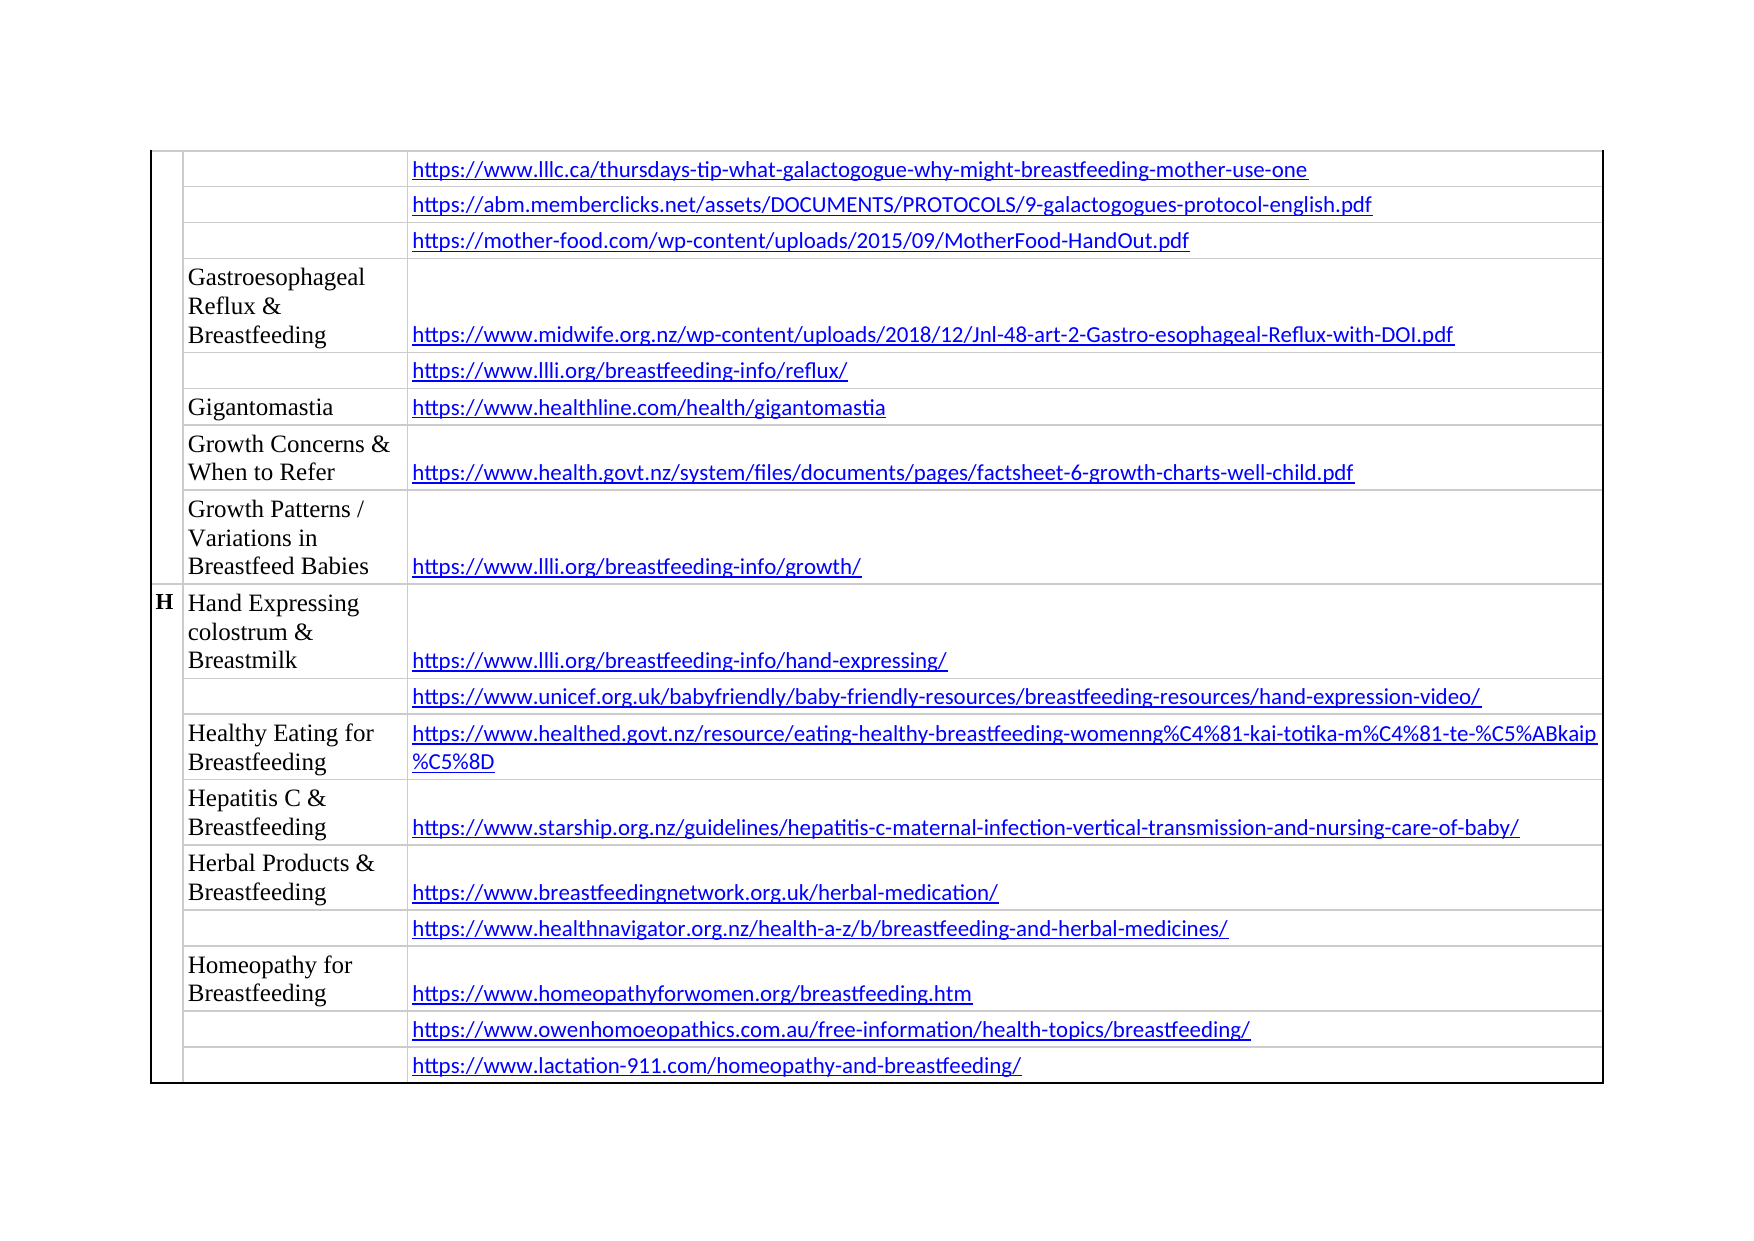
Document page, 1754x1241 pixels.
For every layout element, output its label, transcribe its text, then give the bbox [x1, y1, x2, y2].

table_cell [184, 1048, 407, 1082]
table_cell [184, 1012, 407, 1046]
table_cell [184, 223, 407, 257]
table_cell https://www.unicef.org.uk/babyfriendly/baby-friendly-resources/breastfeeding-resources/hand-expression-video/ [408, 679, 1602, 713]
table_cell [184, 911, 407, 945]
table_cell [184, 152, 407, 186]
table_cell Herbal Products & Breastfeeding [184, 846, 407, 909]
table_cell https://www.llli.org/breastfeeding-info/growth/ [408, 491, 1602, 583]
table_cell https://www.homeopathyforwomen.org/breastfeeding.htm [408, 947, 1602, 1010]
table_cell https://www.breastfeedingnetwork.org.uk/herbal-medication/ [408, 846, 1602, 909]
table_cell Hepatitis C & Breastfeeding [184, 780, 407, 844]
table_cell Hand Expressing colostrum & Breastmilk [184, 585, 407, 677]
table_cell https://www.llli.org/breastfeeding-info/hand-expressing/ [408, 585, 1602, 677]
table_cell https://www.midwife.org.nz/wp-content/uploads/2018/12/Jnl-48-art-2-Gastro-esophageal-Reflux-with-DOI.pdf [408, 259, 1602, 352]
table_cell Healthy Eating for Breastfeeding [184, 715, 407, 778]
table_cell [184, 679, 407, 713]
table_cell H [152, 585, 182, 1082]
table_cell https://abm.memberclicks.net/assets/DOCUMENTS/PROTOCOLS/9-galactogogues-protocol-english.pdf [408, 187, 1602, 222]
table_cell https://www.owenhomoeopathics.com.au/free-information/health-topics/breastfeeding/ [408, 1012, 1602, 1046]
table_cell https://www.health.govt.nz/system/files/documents/pages/factsheet-6-growth-charts-well-child.pdf [408, 426, 1602, 489]
table_cell Growth Patterns / Variations in Breastfeed Babies [184, 491, 407, 583]
table_cell https://www.llli.org/breastfeeding-info/reflux/ [408, 353, 1602, 387]
table_cell https://www.healthline.com/health/gigantomastia [408, 389, 1602, 424]
table_cell https://www.healthed.govt.nz/resource/eating-healthy-breastfeeding-womenng%C4%81-kai-totika-m%C4%81-te-%C5%ABkaip%C5%8D [408, 715, 1602, 778]
table_cell https://www.healthnavigator.org.nz/health-a-z/b/breastfeeding-and-herbal-medicines/ [408, 911, 1602, 945]
table_cell Gigantomastia [184, 389, 407, 424]
table_cell [184, 187, 407, 222]
table_cell Homeopathy for Breastfeeding [184, 947, 407, 1010]
table_cell https://mother-food.com/wp-content/uploads/2015/09/MotherFood-HandOut.pdf [408, 223, 1602, 257]
table_cell G [152, 152, 182, 583]
table_cell https://www.lllc.ca/thursdays-tip-what-galactogogue-why-might-breastfeeding-mother-use-one [408, 152, 1602, 186]
table_cell Growth Concerns & When to Refer [184, 426, 407, 489]
table_cell [184, 353, 407, 387]
table_cell https://www.starship.org.nz/guidelines/hepatitis-c-maternal-infection-vertical-transmission-and-nursing-care-of-baby/ [408, 780, 1602, 844]
table_cell https://www.lactation-911.com/homeopathy-and-breastfeeding/ [408, 1048, 1602, 1082]
table_cell Gastroesophageal Reflux & Breastfeeding [184, 259, 407, 352]
